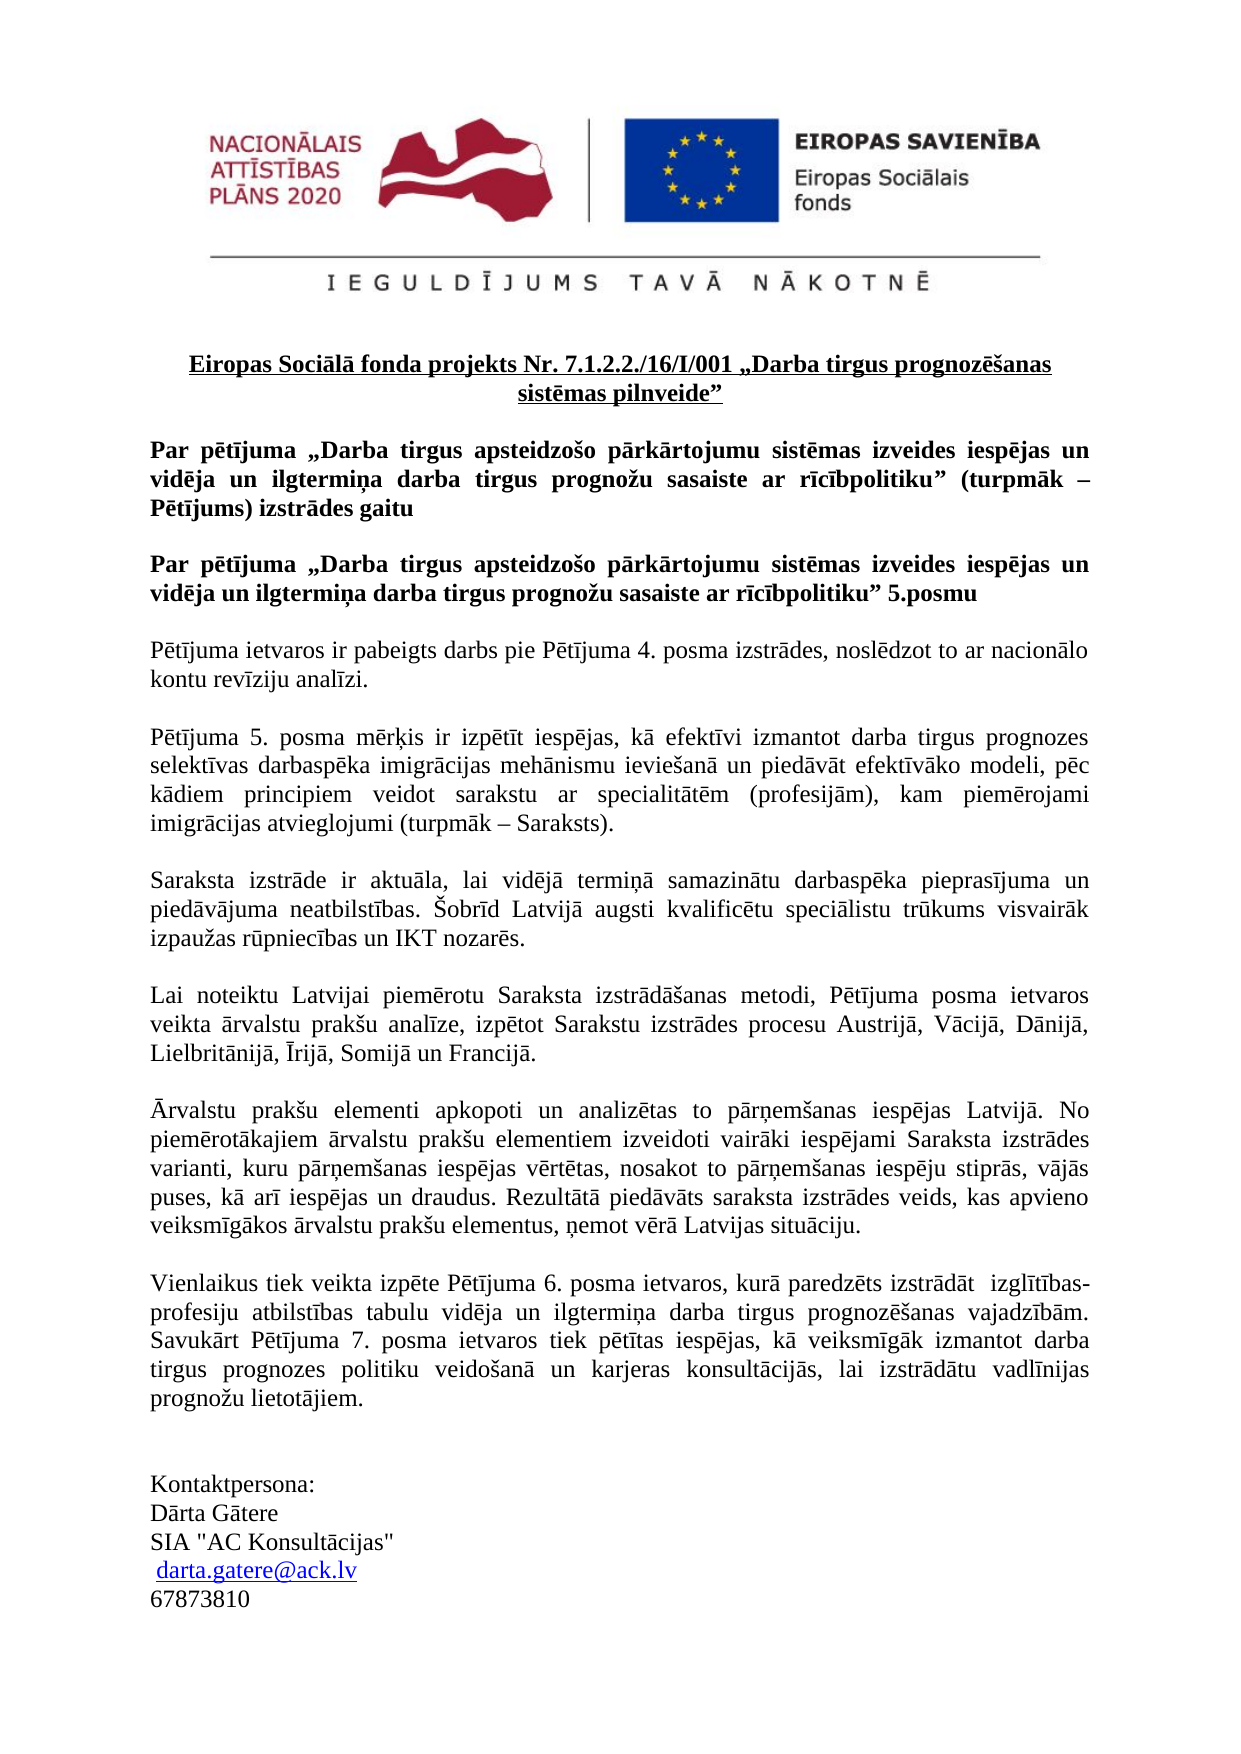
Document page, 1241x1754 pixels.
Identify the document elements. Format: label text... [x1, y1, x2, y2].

text Ārvalstu prakšu elementi apkopoti un analizētas to pārņemšanas iespējas Latvijā. No piemērotākajiem ārvalstu prakšu elementiem izveidoti vairāki iespējami Saraksta izstrādes varianti, kuru pārņemšanas iespējas vērtētas, nosakot to pārņemšanas iespēju stiprās, vājās puses, kā arī iespējas un draudus. Rezultātā piedāvāts saraksta izstrādes veids, kas apvieno veiksmīgākos ārvalstu prakšu elementus, ņemot vērā Latvijas situāciju. [150, 1096, 1090, 1239]
text Lai noteiktu Latvijai piemērotu Saraksta izstrādāšanas metodi, Pētījuma posma ietvaros veikta ārvalstu prakšu analīze, izpētot Sarakstu izstrādes procesu Austrijā, Vācijā, Dānijā, Lielbritānijā, Īrijā, Somijā un Francijā. [150, 981, 1090, 1067]
picture [187, 88, 1053, 321]
text Vienlaikus tiek veikta izpēte Pētījuma 6. posma ietvaros, kurā paredzēts izstrādāt izglītības-profesiju atbilstības tabulu vidēja un ilgtermiņa darba tirgus prognozēšanas vajadzībām. Savukārt Pētījuma 7. posma ietvaros tiek pētītas iespējas, kā veiksmīgāk izmantot darba tirgus prognozes politiku veidošanā un karjeras konsultācijās, lai izstrādātu vadlīnijas prognožu lietotājiem. [150, 1268, 1090, 1412]
text Pētījuma ietvaros ir pabeigts darbs pie Pētījuma 4. posma izstrādes, noslēdzot to ar nacionālo kontu revīziju analīzi. [150, 636, 1090, 693]
text Par pētījuma „Darba tirgus apsteidzošo pārkārtojumu sistēmas izveides iespējas un vidēja un ilgtermiņa darba tirgus prognožu sasaiste ar rīcībpolitiku” (turpmāk – Pētījums) izstrādes gaitu [150, 435, 1090, 521]
text Eiropas Sociālā fonda projekts Nr. 7.1.2.2./16/I/001 „Darba tirgus prognozēšanas sistēmas pilnveide” [150, 349, 1090, 406]
text SIA "AC Konsultācijas" [150, 1527, 1090, 1556]
text Saraksta izstrāde ir aktuāla, lai vidējā termiņā samazinātu darbaspēka pieprasījuma un piedāvājuma neatbilstības. Šobrīd Latvijā augsti kvalificētu speciālistu trūkums visvairāk izpaužas rūpniecības un IKT nozarēs. [150, 866, 1090, 952]
text Par pētījuma „Darba tirgus apsteidzošo pārkārtojumu sistēmas izveides iespējas un vidēja un ilgtermiņa darba tirgus prognožu sasaiste ar rīcībpolitiku” 5.posmu [150, 549, 1090, 607]
text darta.gatere@ack.lv [150, 1556, 1090, 1584]
text Pētījuma 5. posma mērķis ir izpētīt iespējas, kā efektīvi izmantot darba tirgus prognozes selektīvas darbaspēka imigrācijas mehānismu ieviešanā un piedāvāt efektīvāko modeli, pēc kādiem principiem veidot sarakstu ar specialitātēm (profesijām), kam piemērojami imigrācijas atvieglojumi (turpmāk – Saraksts). [150, 722, 1090, 837]
text 67873810 [150, 1584, 1090, 1613]
text Dārta Gātere [150, 1498, 1090, 1527]
text Kontaktpersona: [150, 1469, 1090, 1498]
